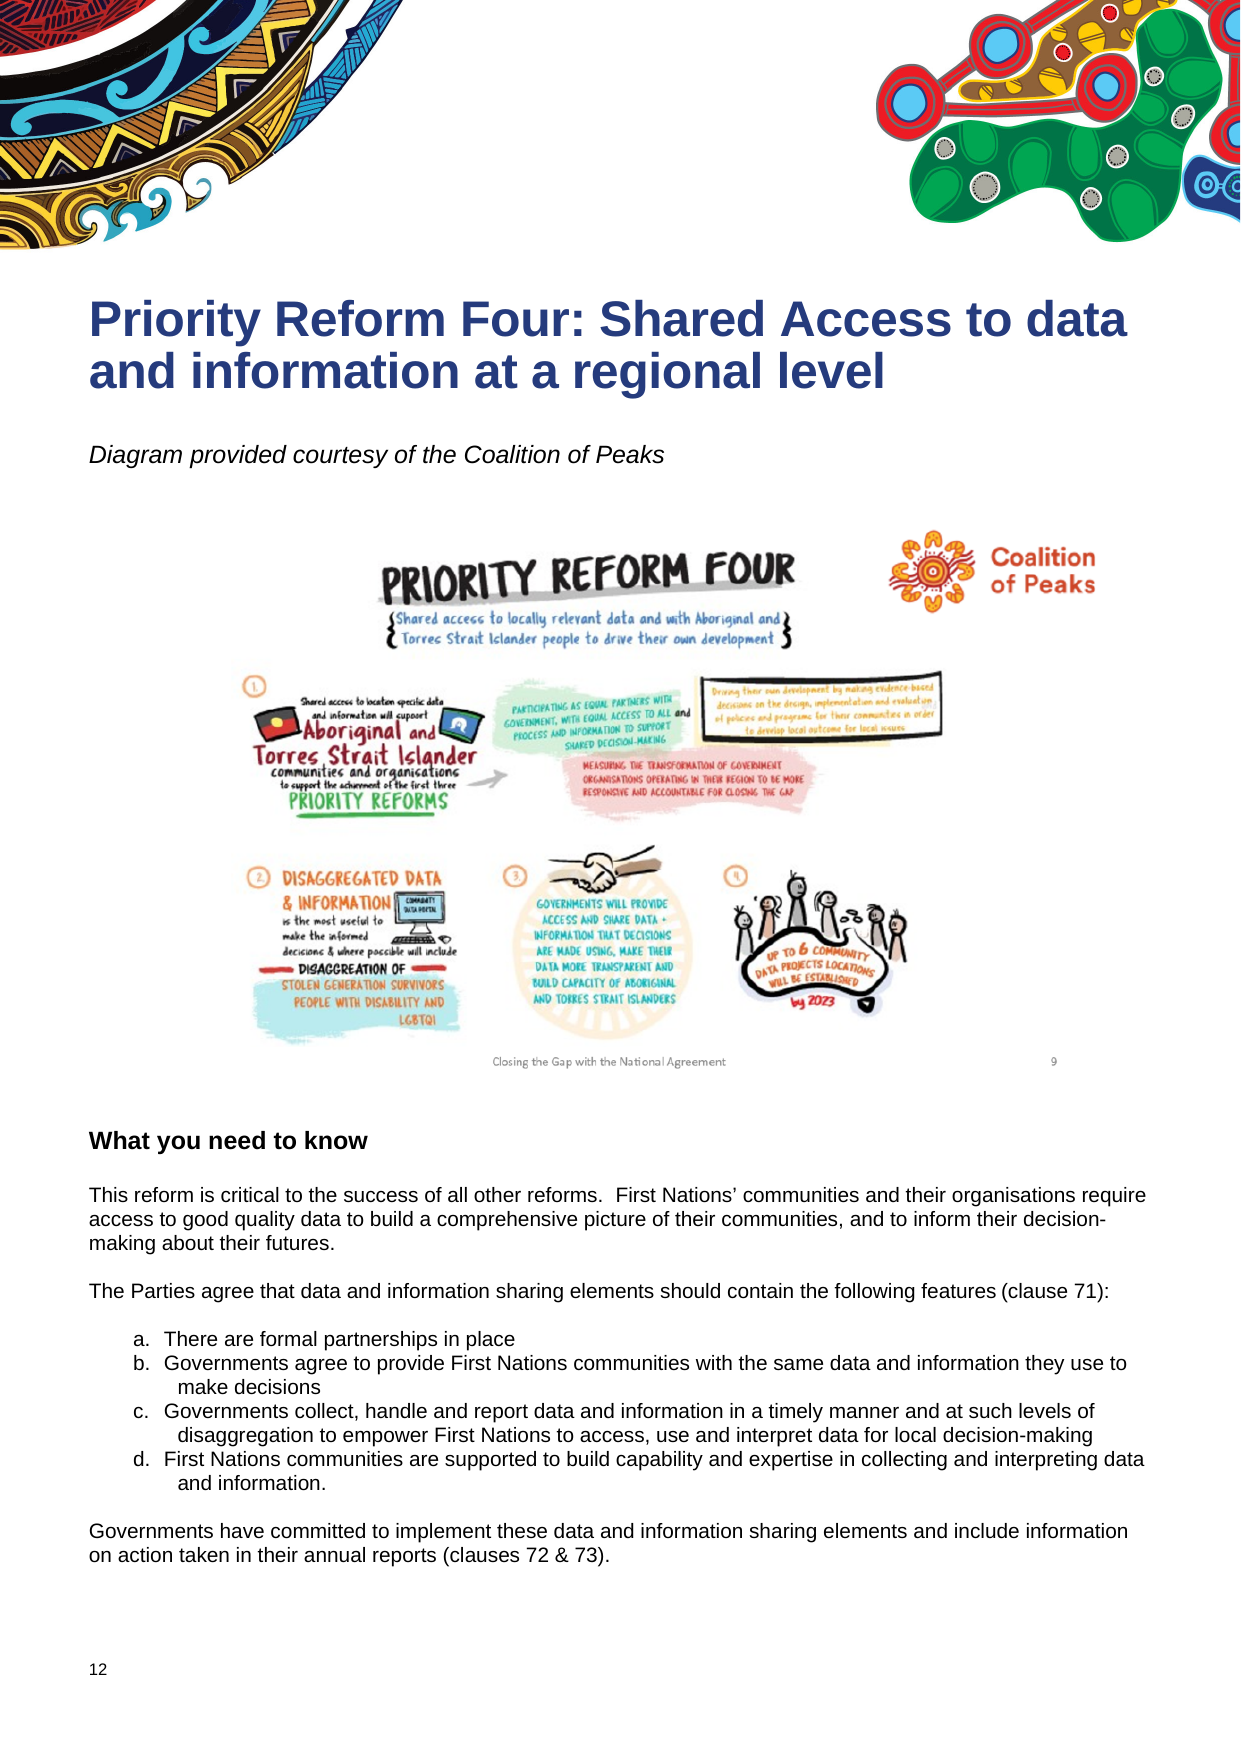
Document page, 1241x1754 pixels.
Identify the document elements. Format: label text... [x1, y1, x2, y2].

list Governments agree to provide First Nations communities with the same data and information they use to make decisions [133, 1351, 1152, 1399]
list First Nations communities are supported to build capability and expertise in collecting and interpreting data and information. [133, 1447, 1152, 1494]
picture [88, 499, 1137, 1089]
picture [0, 0, 1241, 266]
subtitle Priority Reform Four: Shared Access to data and information at a regional level [89, 295, 1152, 399]
text Diagram provided courtesy of the Coalition of Peaks [89, 440, 1152, 469]
list There are formal partnerships in place [133, 1327, 1152, 1351]
text What you need to know [89, 1126, 1152, 1154]
text This reform is critical to the success of all other reforms. First Nations’ communities and their organisations require access to good quality data to build a comprehensive picture of their communities, and to inform their decision-making about their futures. [89, 1183, 1152, 1255]
list Governments collect, handle and report data and information in a timely manner and at such levels of disaggregation to empower First Nations to access, use and interpret data for local decision-making [133, 1399, 1152, 1447]
text Governments have committed to implement these data and information sharing elements and include information on action taken in their annual reports (clauses 72 & 73). [89, 1518, 1152, 1566]
text The Parties agree that data and information sharing elements should contain the following features (clause 71): [89, 1279, 1152, 1303]
